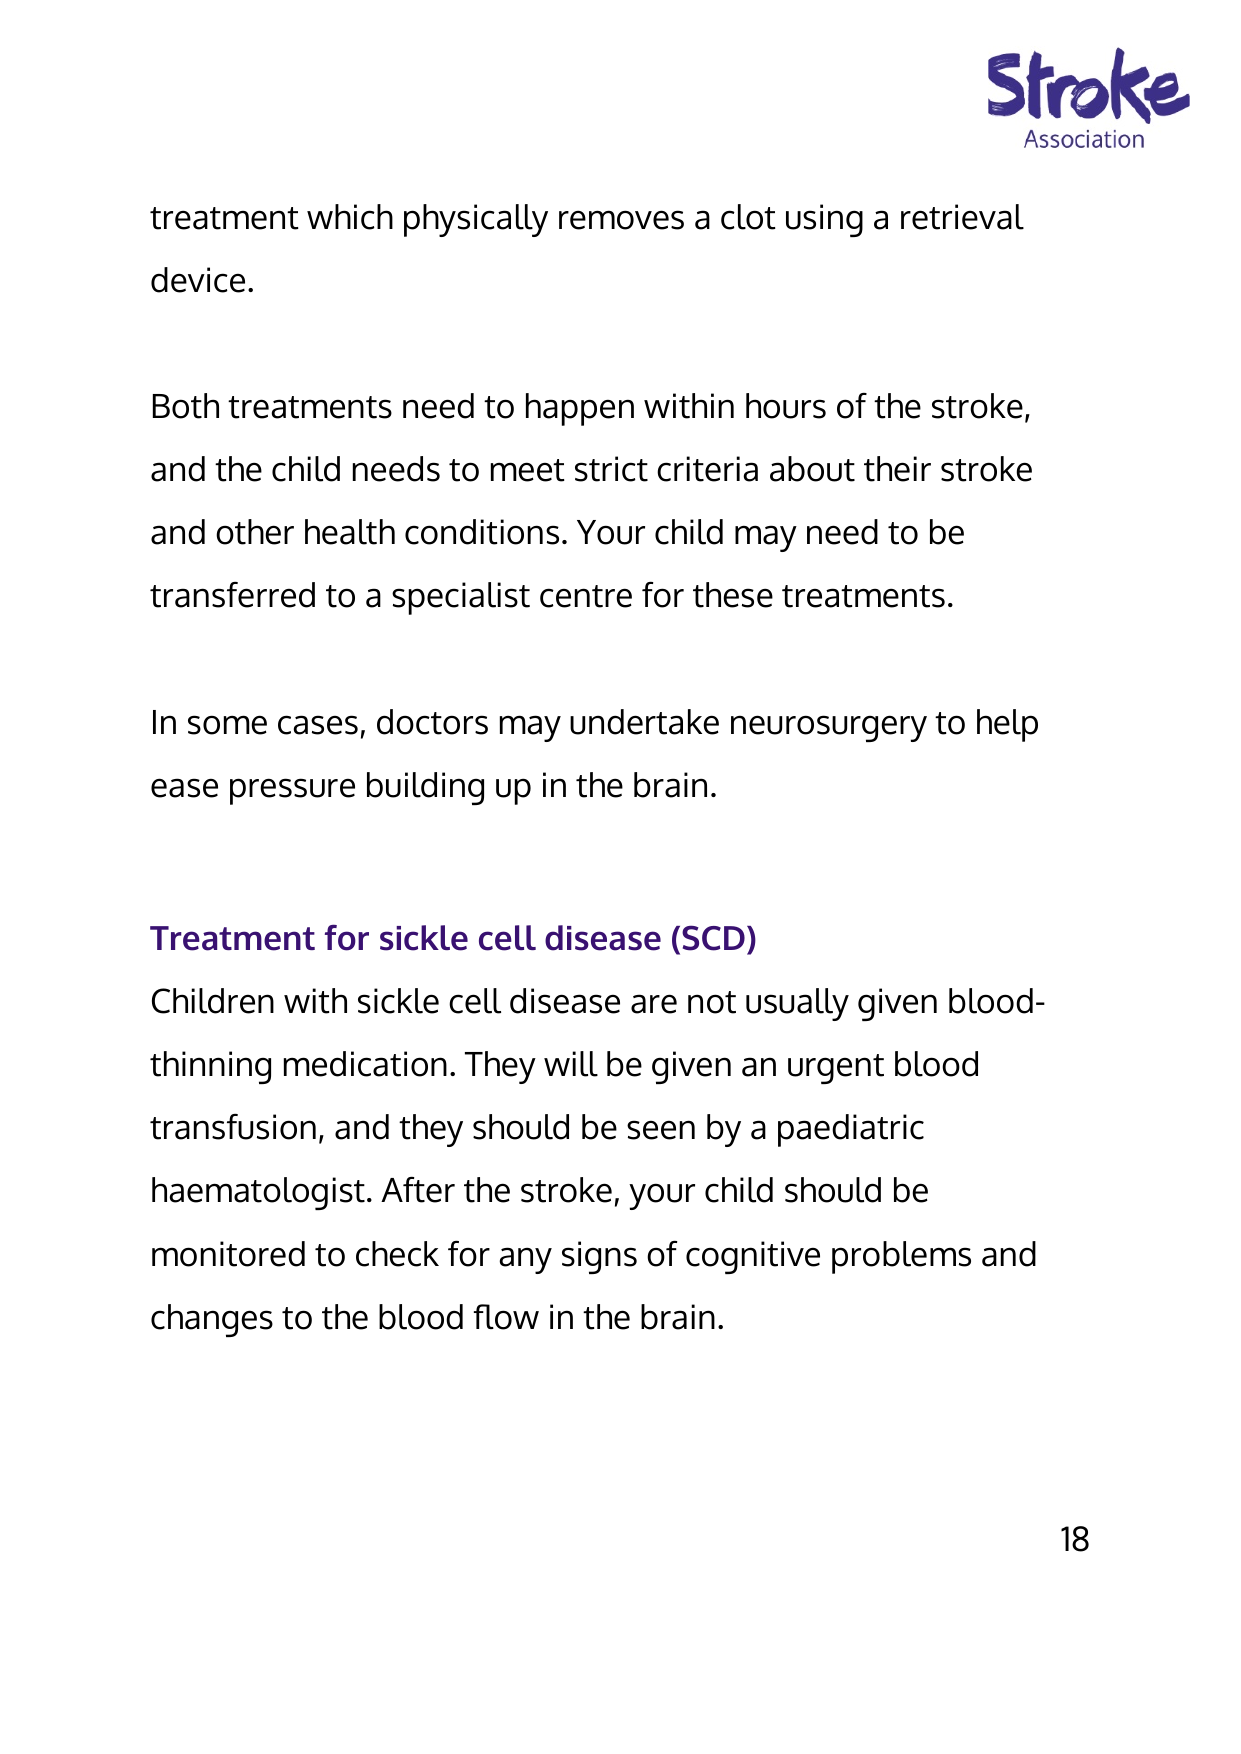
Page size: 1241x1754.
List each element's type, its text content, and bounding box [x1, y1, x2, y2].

text Both treatments need to happen within hours of the stroke, and the child needs to meet strict criteria about their stroke and other health conditions. Your child may need to be transferred to a specialist centre for these treatments. [150, 384, 1090, 616]
picture [986, 46, 1189, 147]
text Children with sickle cell disease are not usually given blood-thinning medication. They will be given an urgent blood transfusion, and they should be seen by a paediatric haematologist. After the stroke, your child should be monitored to check for any signs of cognitive problems and changes to the blood flow in the brain. [150, 979, 1090, 1337]
text In some cases, doctors may undertake neurosurgery to help ease pressure building up in the brain. [150, 700, 1090, 805]
subtitle Treatment for sickle cell disease (SCD) [150, 916, 1090, 958]
